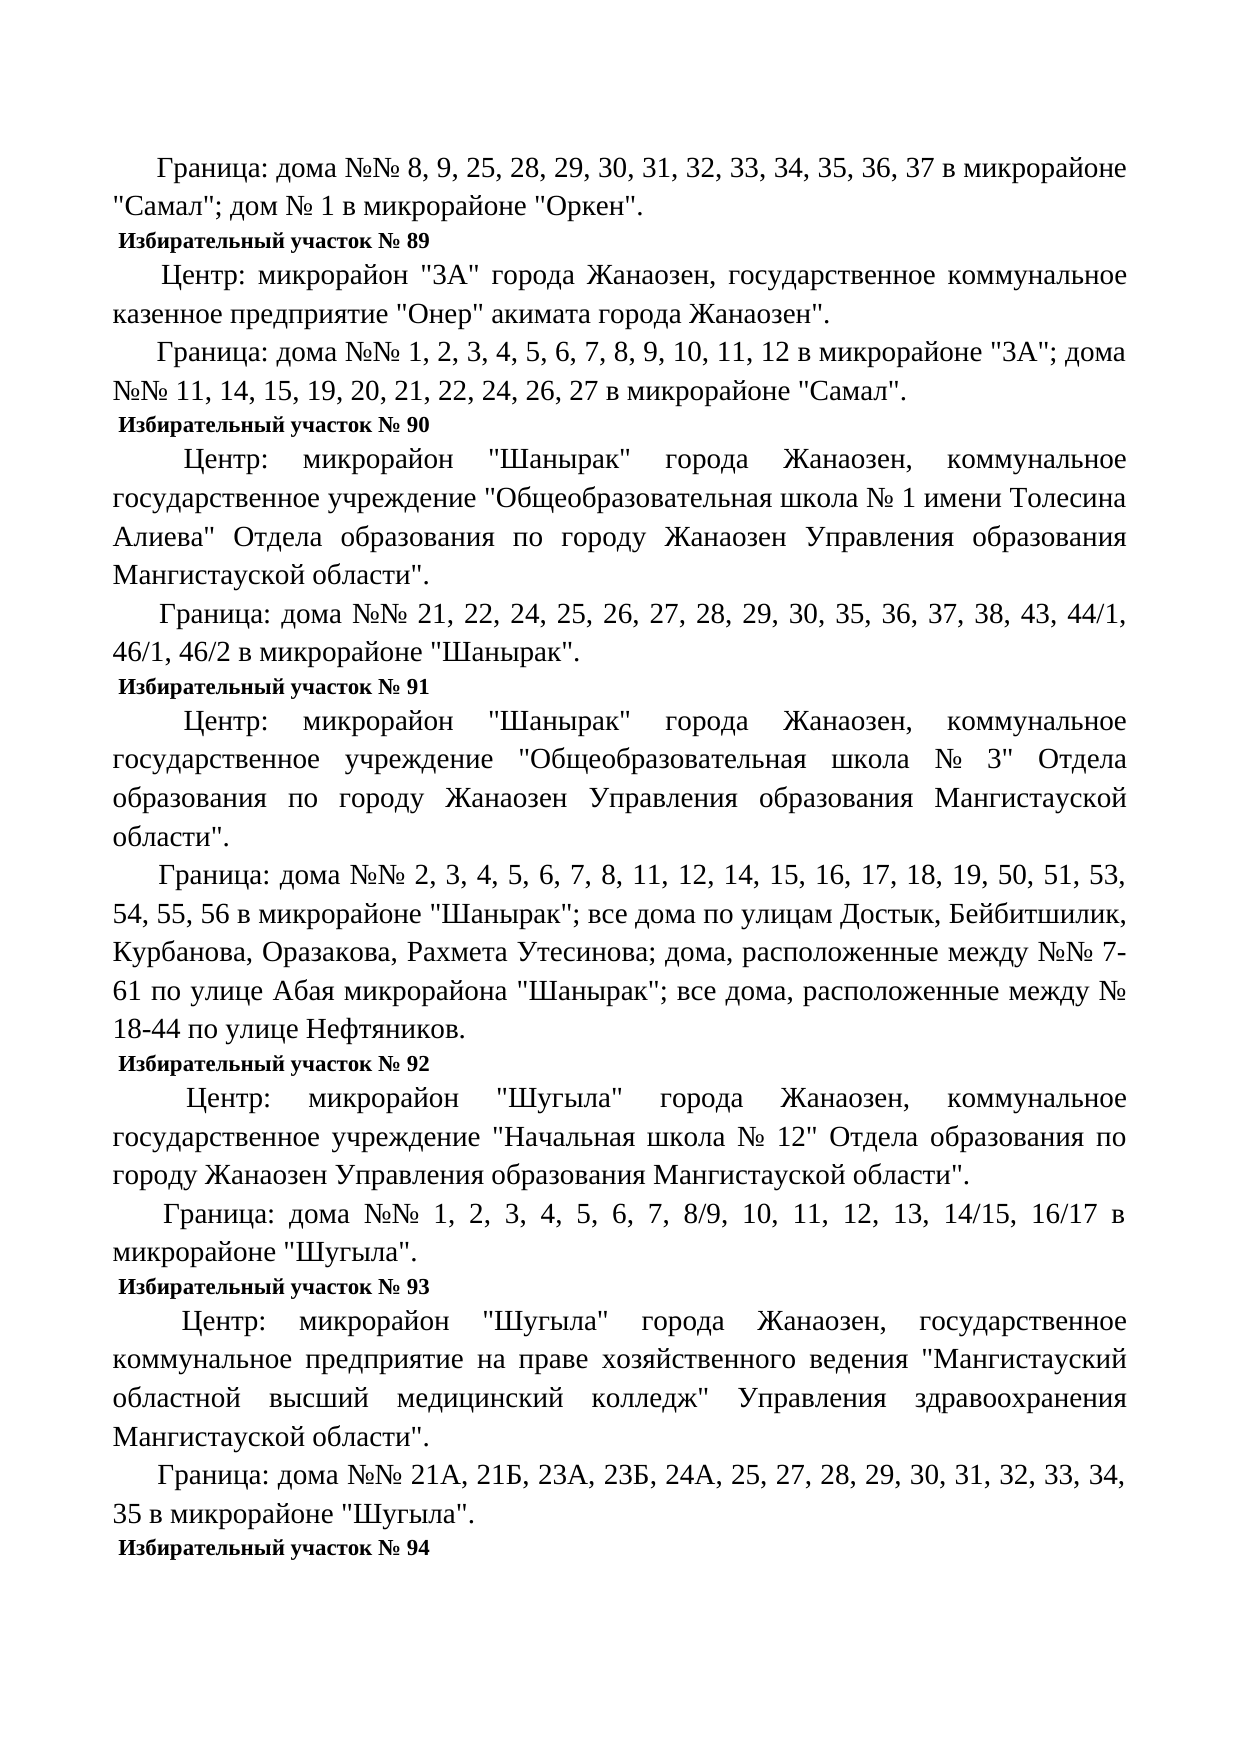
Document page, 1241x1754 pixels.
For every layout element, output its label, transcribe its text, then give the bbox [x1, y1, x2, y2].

text Центр: микрорайон "3А" города Жанаозен, государственное коммунальное казенное предприятие "Онер" акимата города Жанаозен". [112, 257, 1128, 329]
text Избирательный участок № 90 [112, 411, 1128, 438]
text Избирательный участок № 92 [112, 1050, 1128, 1076]
text Граница: дома №№ 21А, 21Б, 23А, 23Б, 24А, 25, 27, 28, 29, 30, 31, 32, 33, 34, 35 в микрорайоне "Шугыла". [112, 1457, 1128, 1529]
text Избирательный участок № 94 [112, 1534, 1128, 1561]
text Избирательный участок № 89 [112, 227, 1128, 253]
text Центр: микрорайон "Шанырак" города Жанаозен, коммунальное государственное учреждение "Общеобразовательная школа № 1 имени Толесина Алиева" Отдела образования по городу Жанаозен Управления образования Мангистауской области". [112, 442, 1128, 591]
text Граница: дома №№ 8, 9, 25, 28, 29, 30, 31, 32, 33, 34, 35, 36, 37 в микрорайоне "Самал"; дом № 1 в микрорайоне "Оркен". [112, 150, 1128, 222]
text Граница: дома №№ 1, 2, 3, 4, 5, 6, 7, 8, 9, 10, 11, 12 в микрорайоне "3А"; дома №№ 11, 14, 15, 19, 20, 21, 22, 24, 26, 27 в микрорайоне "Самал". [112, 334, 1128, 406]
text Граница: дома №№ 21, 22, 24, 25, 26, 27, 28, 29, 30, 35, 36, 37, 38, 43, 44/1, 46/1, 46/2 в микрорайоне "Шанырак". [112, 596, 1128, 668]
text Избирательный участок № 91 [112, 673, 1128, 699]
text Центр: микрорайон "Шугыла" города Жанаозен, коммунальное государственное учреждение "Начальная школа № 12" Отдела образования по городу Жанаозен Управления образования Мангистауской области". [112, 1080, 1128, 1191]
text Избирательный участок № 93 [112, 1273, 1128, 1299]
text Граница: дома №№ 2, 3, 4, 5, 6, 7, 8, 11, 12, 14, 15, 16, 17, 18, 19, 50, 51, 53, 54, 55, 56 в микрорайоне "Шанырак"; все дома по улицам Достык, Бейбитшилик, Курбанова, Оразакова, Рахмета Утесинова; дома, расположенные между №№ 7-61 по улице Абая микрорайона "Шанырак"; все дома, расположенные между № 18-44 по улице Нефтяников. [112, 857, 1128, 1045]
text Центр: микрорайон "Шанырак" города Жанаозен, коммунальное государственное учреждение "Общеобразовательная школа № 3" Отдела образования по городу Жанаозен Управления образования Мангистауской области". [112, 703, 1128, 852]
text Граница: дома №№ 1, 2, 3, 4, 5, 6, 7, 8/9, 10, 11, 12, 13, 14/15, 16/17 в микрорайоне "Шугыла". [112, 1196, 1128, 1268]
text Центр: микрорайон "Шугыла" города Жанаозен, государственное коммунальное предприятие на праве хозяйственного ведения "Мангистауский областной высший медицинский колледж" Управления здравоохранения Мангистауской области". [112, 1303, 1128, 1452]
